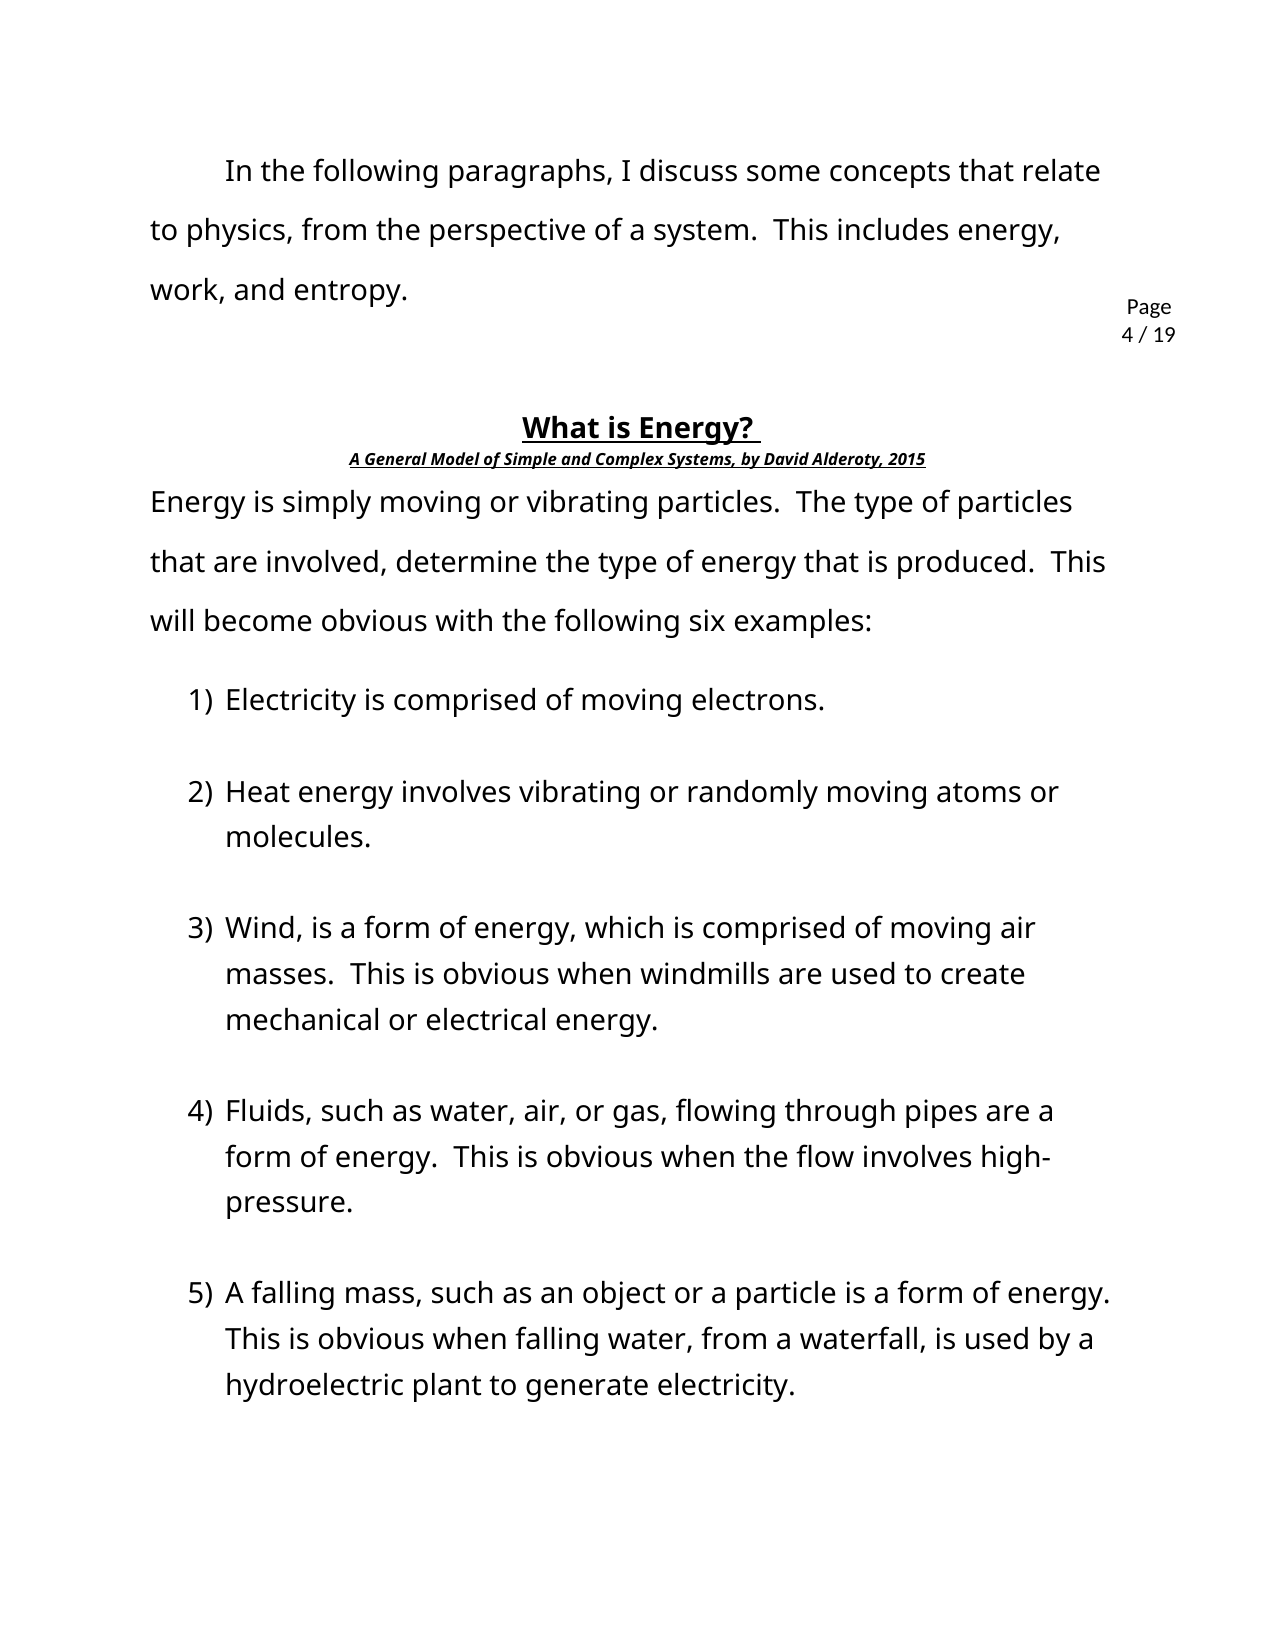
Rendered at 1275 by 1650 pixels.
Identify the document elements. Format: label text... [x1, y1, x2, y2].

text Energy is simply moving or vibrating particles. The type of particles that are involved, determine the type of energy that is produced. This will become obvious with the following six examples: [150, 482, 1125, 640]
list Heat energy involves vibrating or randomly moving atoms or molecules. [187, 771, 1125, 856]
list Electricity is comprised of moving electrons. [187, 679, 1125, 719]
text A General Model of Simple and Complex Systems, by David Alderoty, 2015 [150, 447, 1125, 470]
text What is Energy? [150, 408, 1125, 447]
text In the following paragraphs, I discuss some concepts that relate to physics, from the perspective of a system. This includes energy, work, and entropy. [150, 150, 1125, 309]
list Fluids, such as water, air, or gas, flowing through pipes are a form of energy. This is obvious when the flow involves high-pressure. [187, 1090, 1125, 1221]
list Wind, is a form of energy, which is comprised of moving air masses. This is obvious when windmills are used to create mechanical or electrical energy. [187, 908, 1125, 1039]
list A falling mass, such as an object or a particle is a form of energy. This is obvious when falling water, from a waterfall, is used by a hydroelectric plant to generate electricity. [187, 1273, 1125, 1404]
